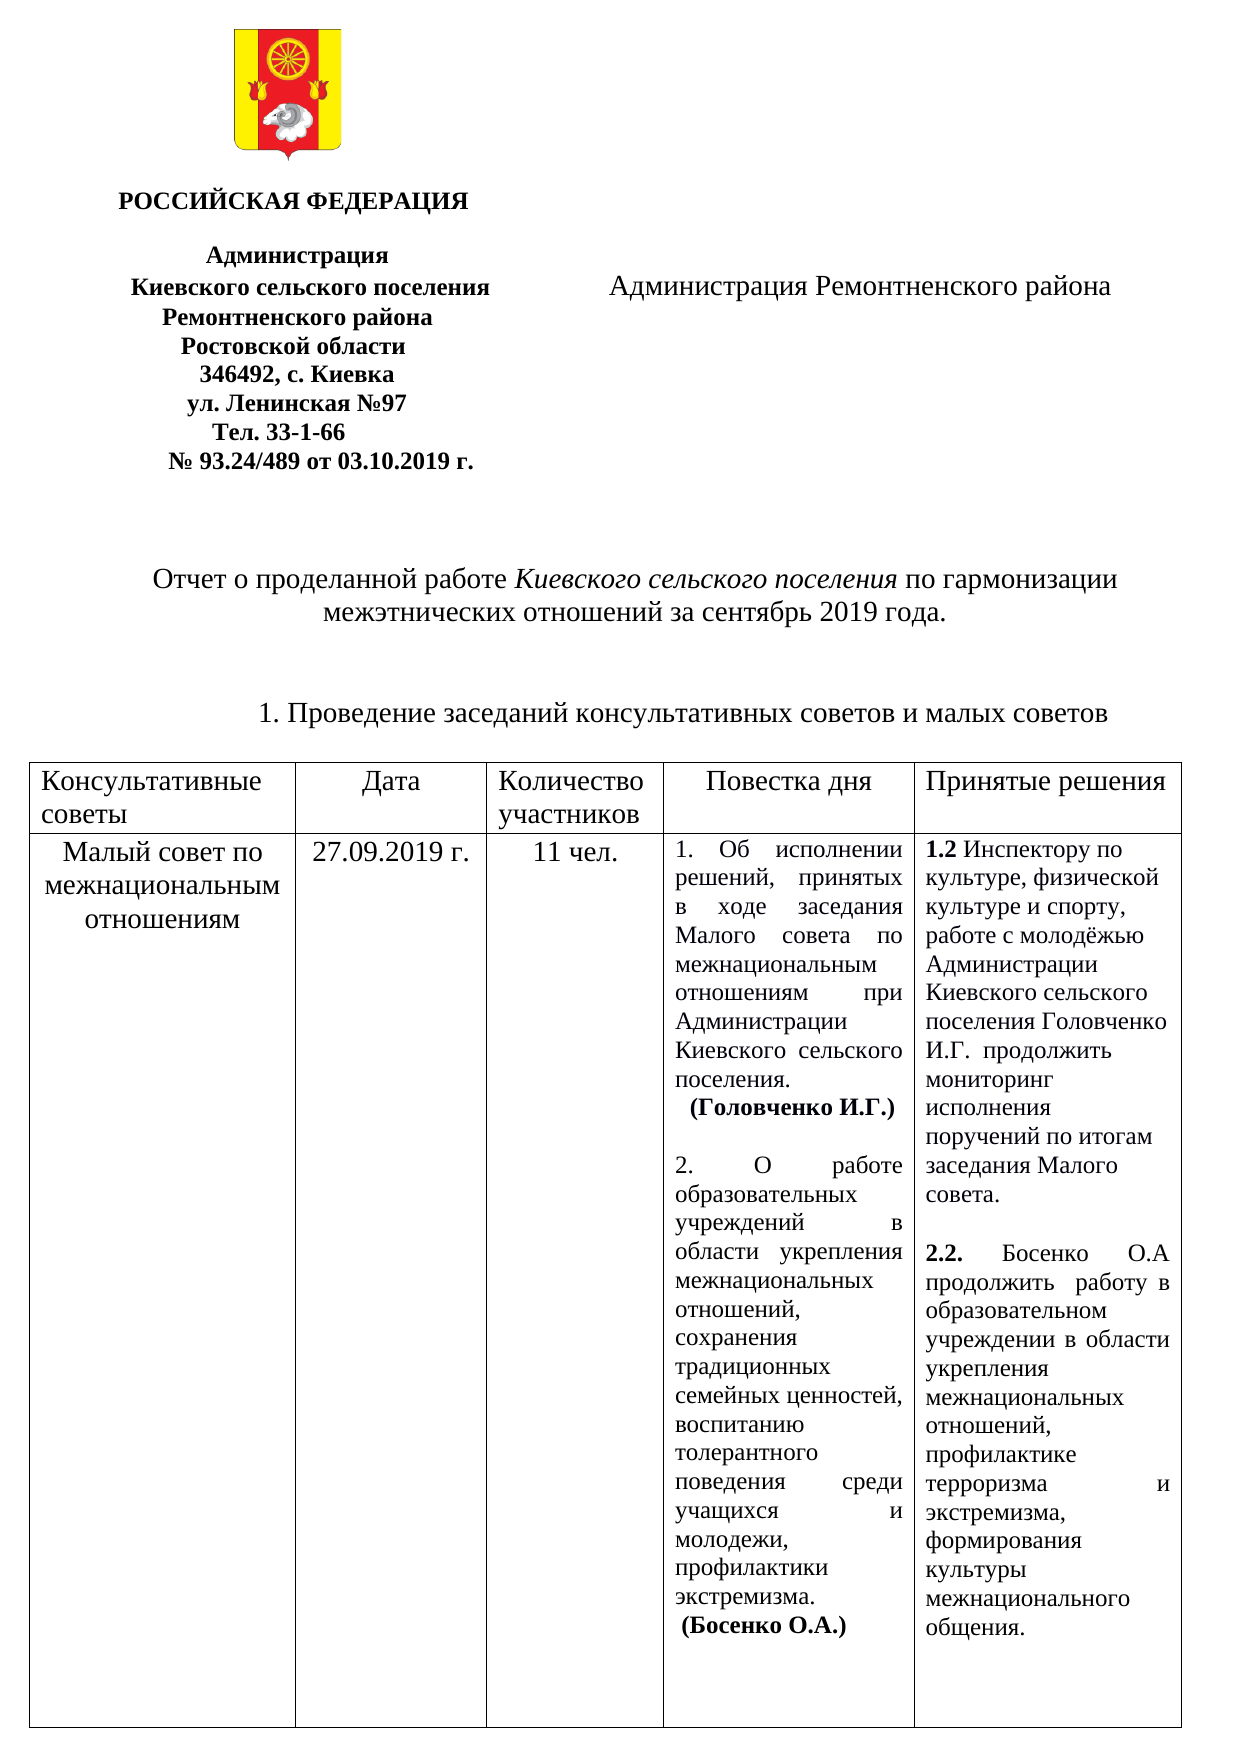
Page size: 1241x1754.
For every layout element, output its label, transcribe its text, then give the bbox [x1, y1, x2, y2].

text 346492, с. Киевка [118, 359, 1152, 388]
table_header Дата [296, 763, 486, 833]
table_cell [915, 834, 1181, 1727]
text Ремонтненского района [118, 302, 1152, 331]
picture [234, 29, 342, 161]
text ул. Ленинская №97 [118, 388, 1152, 417]
text Администрация [118, 240, 1152, 268]
table_header Количество участников [487, 763, 663, 833]
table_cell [664, 834, 914, 1727]
text Отчет о проделанной работе Киевского сельского поселения по гармонизации межэтнических отношений за сентябрь 2019 года. [118, 561, 1152, 628]
text № 93.24/489 от 03.10.2019 г. [118, 446, 1152, 474]
text Тел. 33-1-66 [118, 417, 1152, 446]
table_header Консультативные советы [30, 763, 295, 833]
text Ростовской области [118, 331, 1152, 359]
table_cell 11 чел. [487, 834, 663, 1727]
text РОССИЙСКАЯ ФЕДЕРАЦИЯ [118, 186, 1152, 214]
table_header Повестка дня [664, 763, 914, 833]
table_cell 27.09.2019 г. [296, 834, 486, 1727]
text 1. Проведение заседаний консультативных советов и малых советов [215, 695, 1152, 728]
table_header Принятые решения [915, 763, 1181, 833]
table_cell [30, 834, 295, 1727]
text Киевского сельского поселения Администрация Ремонтненского района [118, 268, 1152, 302]
